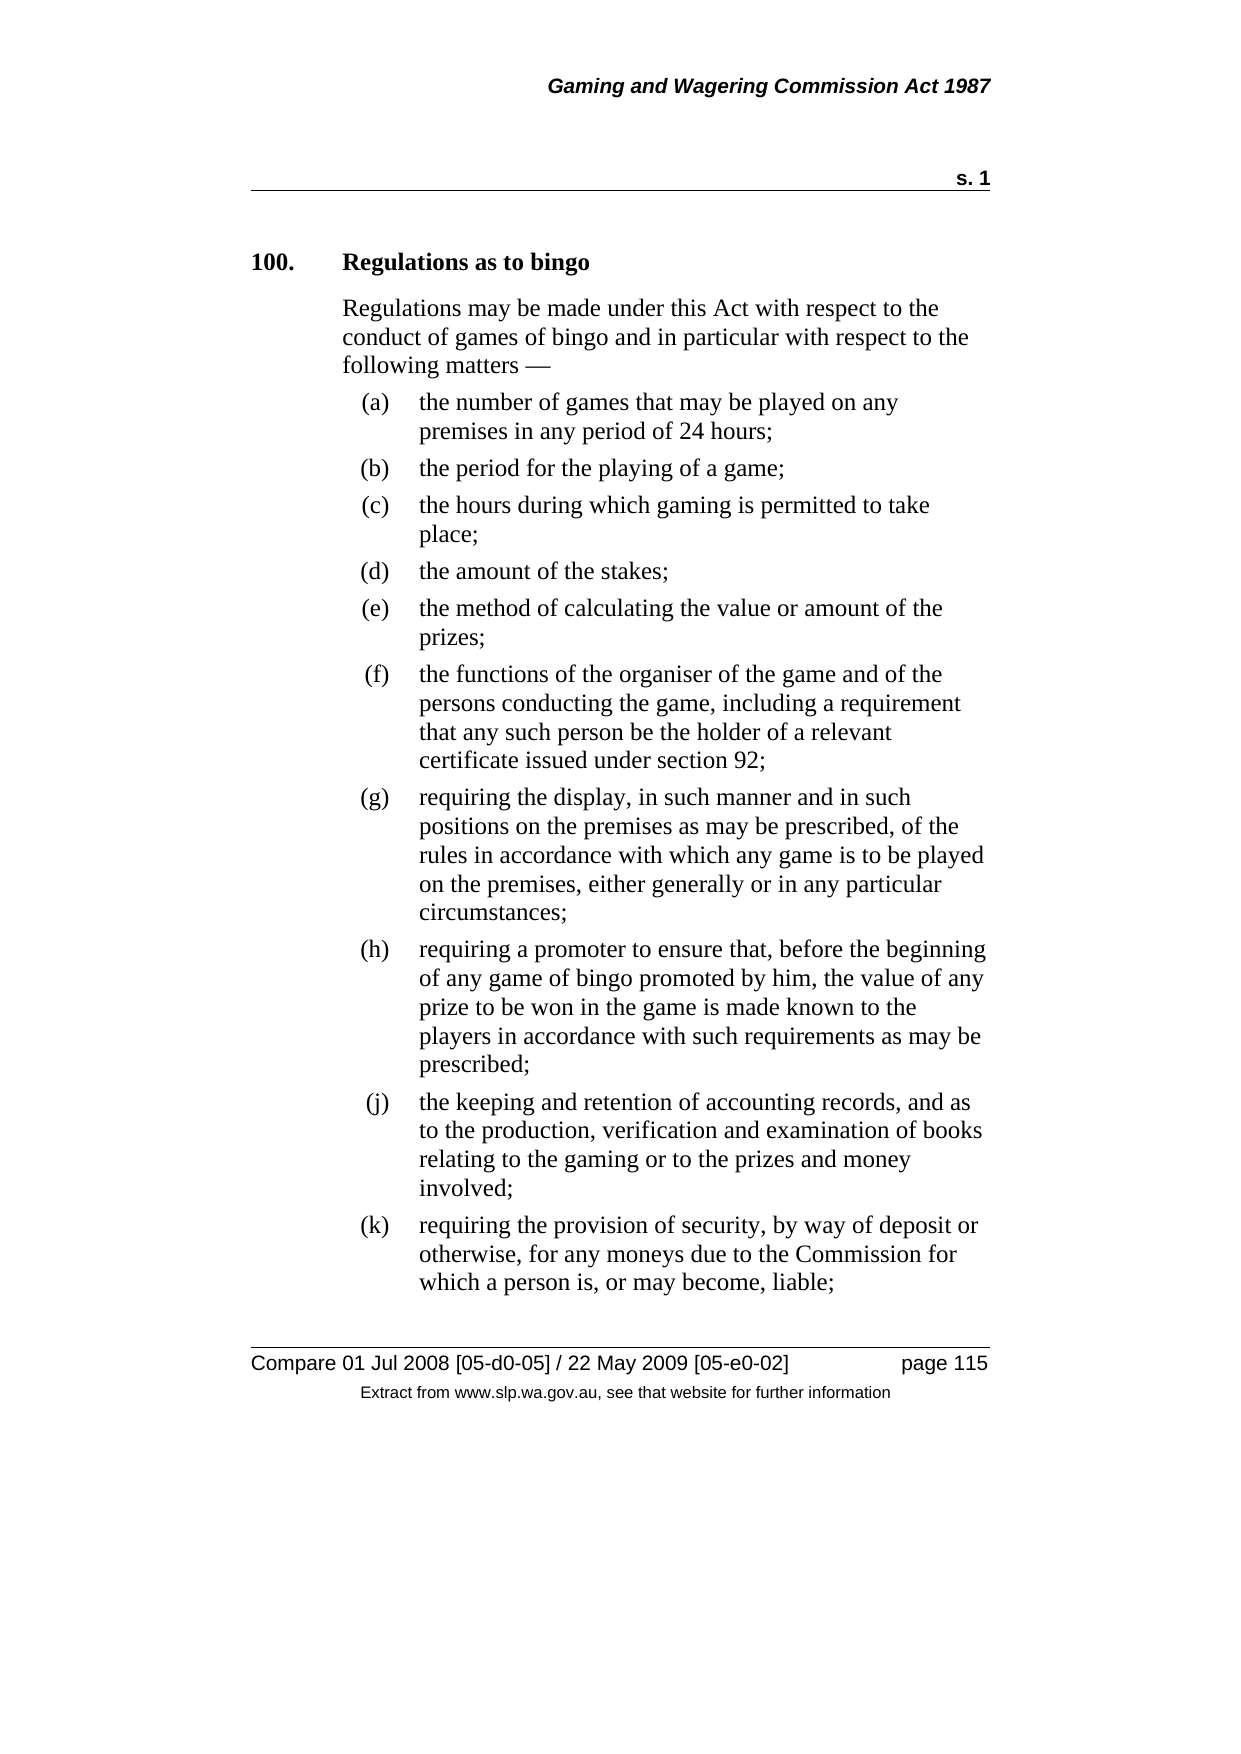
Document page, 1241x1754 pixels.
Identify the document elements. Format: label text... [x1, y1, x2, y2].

text (b) the period for the playing of a game; [251, 453, 990, 482]
subtitle 100. Regulations as to bingo [251, 247, 990, 276]
text (j) the keeping and retention of accounting records, and as to the production, verification and examination of books relating to the gaming or to the prizes and money involved; [251, 1087, 990, 1202]
text (c) the hours during which gaming is permitted to take place; [251, 490, 990, 548]
text (k) requiring the provision of security, by way of deposit or otherwise, for any moneys due to the Commission for which a person is, or may become, liable; [251, 1210, 990, 1296]
text (f) the functions of the organiser of the game and of the persons conducting the game, including a requirement that any such person be the holder of a relevant certificate issued under section 92; [251, 659, 990, 774]
text (h) requiring a promoter to ensure that, before the beginning of any game of bingo promoted by him, the value of any prize to be won in the game is made known to the players in accordance with such requirements as may be prescribed; [251, 934, 990, 1078]
text (g) requiring the display, in such manner and in such positions on the premises as may be prescribed, of the rules in accordance with which any game is to be played on the premises, either generally or in any particular circumstances; [251, 782, 990, 926]
text Regulations may be made under this Act with respect to the conduct of games of bingo and in particular with respect to the following matters — [251, 293, 990, 379]
text (a) the number of games that may be played on any premises in any period of 24 hours; [251, 387, 990, 445]
text (e) the method of calculating the value or amount of the prizes; [251, 593, 990, 651]
text (d) the amount of the stakes; [251, 556, 990, 585]
